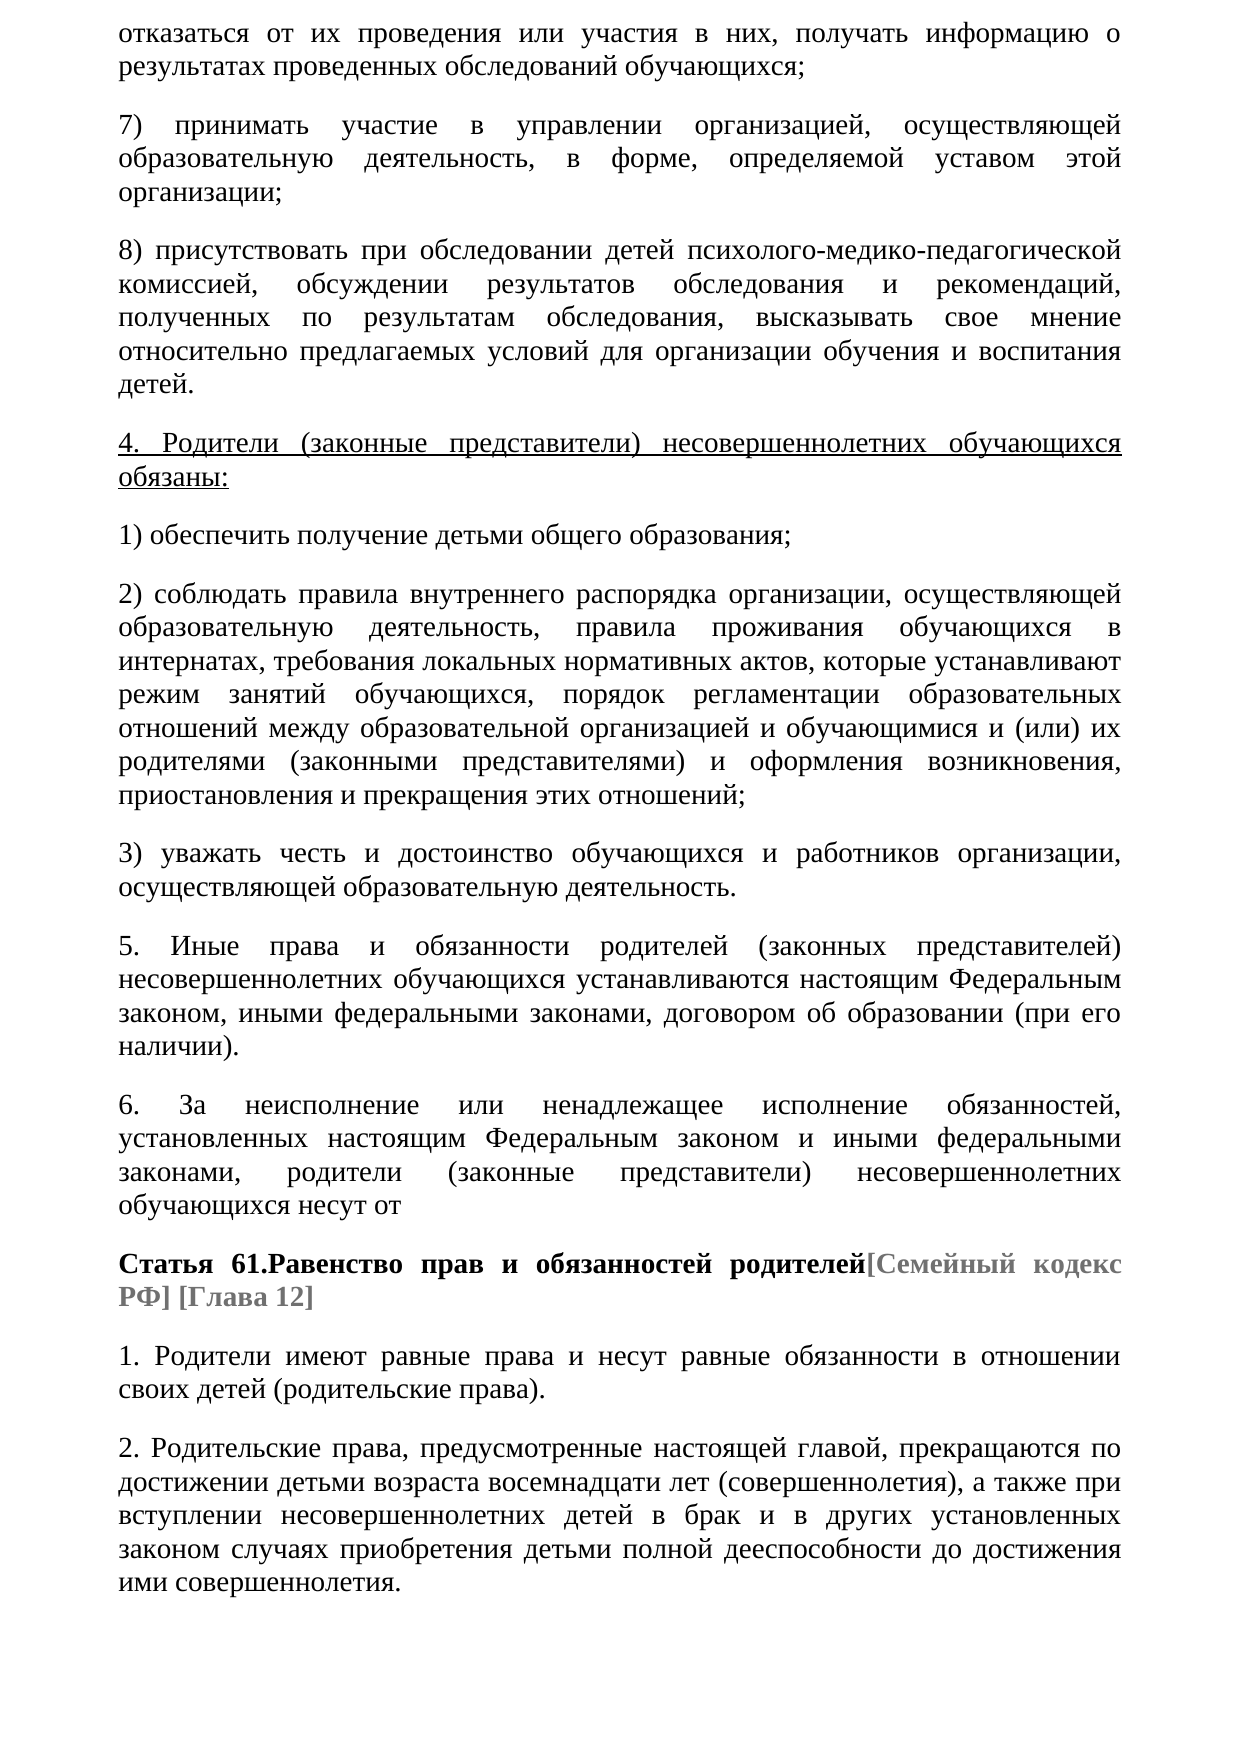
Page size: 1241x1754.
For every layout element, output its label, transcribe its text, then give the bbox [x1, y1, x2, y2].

text 1. Родители имеют равные права и несут равные обязанности в отношении своих детей (родительские права). [118, 1338, 1122, 1405]
text 2. Родительские права, предусмотренные настоящей главой, прекращаются по достижении детьми возраста восемнадцати лет (совершеннолетия), а также при вступлении несовершеннолетних детей в брак и в других установленных законом случаях приобретения детьми полной дееспособности до достижения ими совершеннолетия. [118, 1430, 1122, 1598]
text 1) обеспечить получение детьми общего образования; [118, 517, 1122, 551]
text 8) присутствовать при обследовании детей психолого-медико-педагогической комиссией, обсуждении результатов обследования и рекомендаций, полученных по результатам обследования, высказывать свое мнение относительно предлагаемых условий для организации обучения и воспитания детей. [118, 232, 1122, 400]
text 2) соблюдать правила внутреннего распорядка организации, осуществляющей образовательную деятельность, правила проживания обучающихся в интернатах, требования локальных нормативных актов, которые устанавливают режим занятий обучающихся, порядок регламентации образовательных отношений между образовательной организацией и обучающимися и (или) их родителями (законными представителями) и оформления возникновения, приостановления и прекращения этих отношений; [118, 576, 1122, 811]
text 5. Иные права и обязанности родителей (законных представителей) несовершеннолетних обучающихся устанавливаются настоящим Федеральным законом, иными федеральными законами, договором об образовании (при его наличии). [118, 928, 1122, 1062]
text 4. Родители (законные представители) несовершеннолетних обучающихся обязаны: [118, 456, 1122, 492]
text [118, 15, 1122, 82]
text 3) уважать честь и достоинство обучающихся и работников организации, осуществляющей образовательную деятельность. [118, 836, 1122, 903]
text 7) принимать участие в управлении организацией, осуществляющей образовательную деятельность, в форме, определяемой уставом этой организации; [118, 107, 1122, 207]
text 6. За неисполнение или ненадлежащее исполнение обязанностей, установленных настоящим Федеральным законом и иными федеральными законами, родители (законные представители) несовершеннолетних обучающихся несут от [118, 1087, 1122, 1221]
text Статья 61.Равенство прав и обязанностей родителей[Семейный кодекс РФ] [Глава 12] [118, 1246, 1122, 1313]
text 4. Родители (законные представители) несовершеннолетних обучающихся обязаны: [118, 425, 1122, 454]
